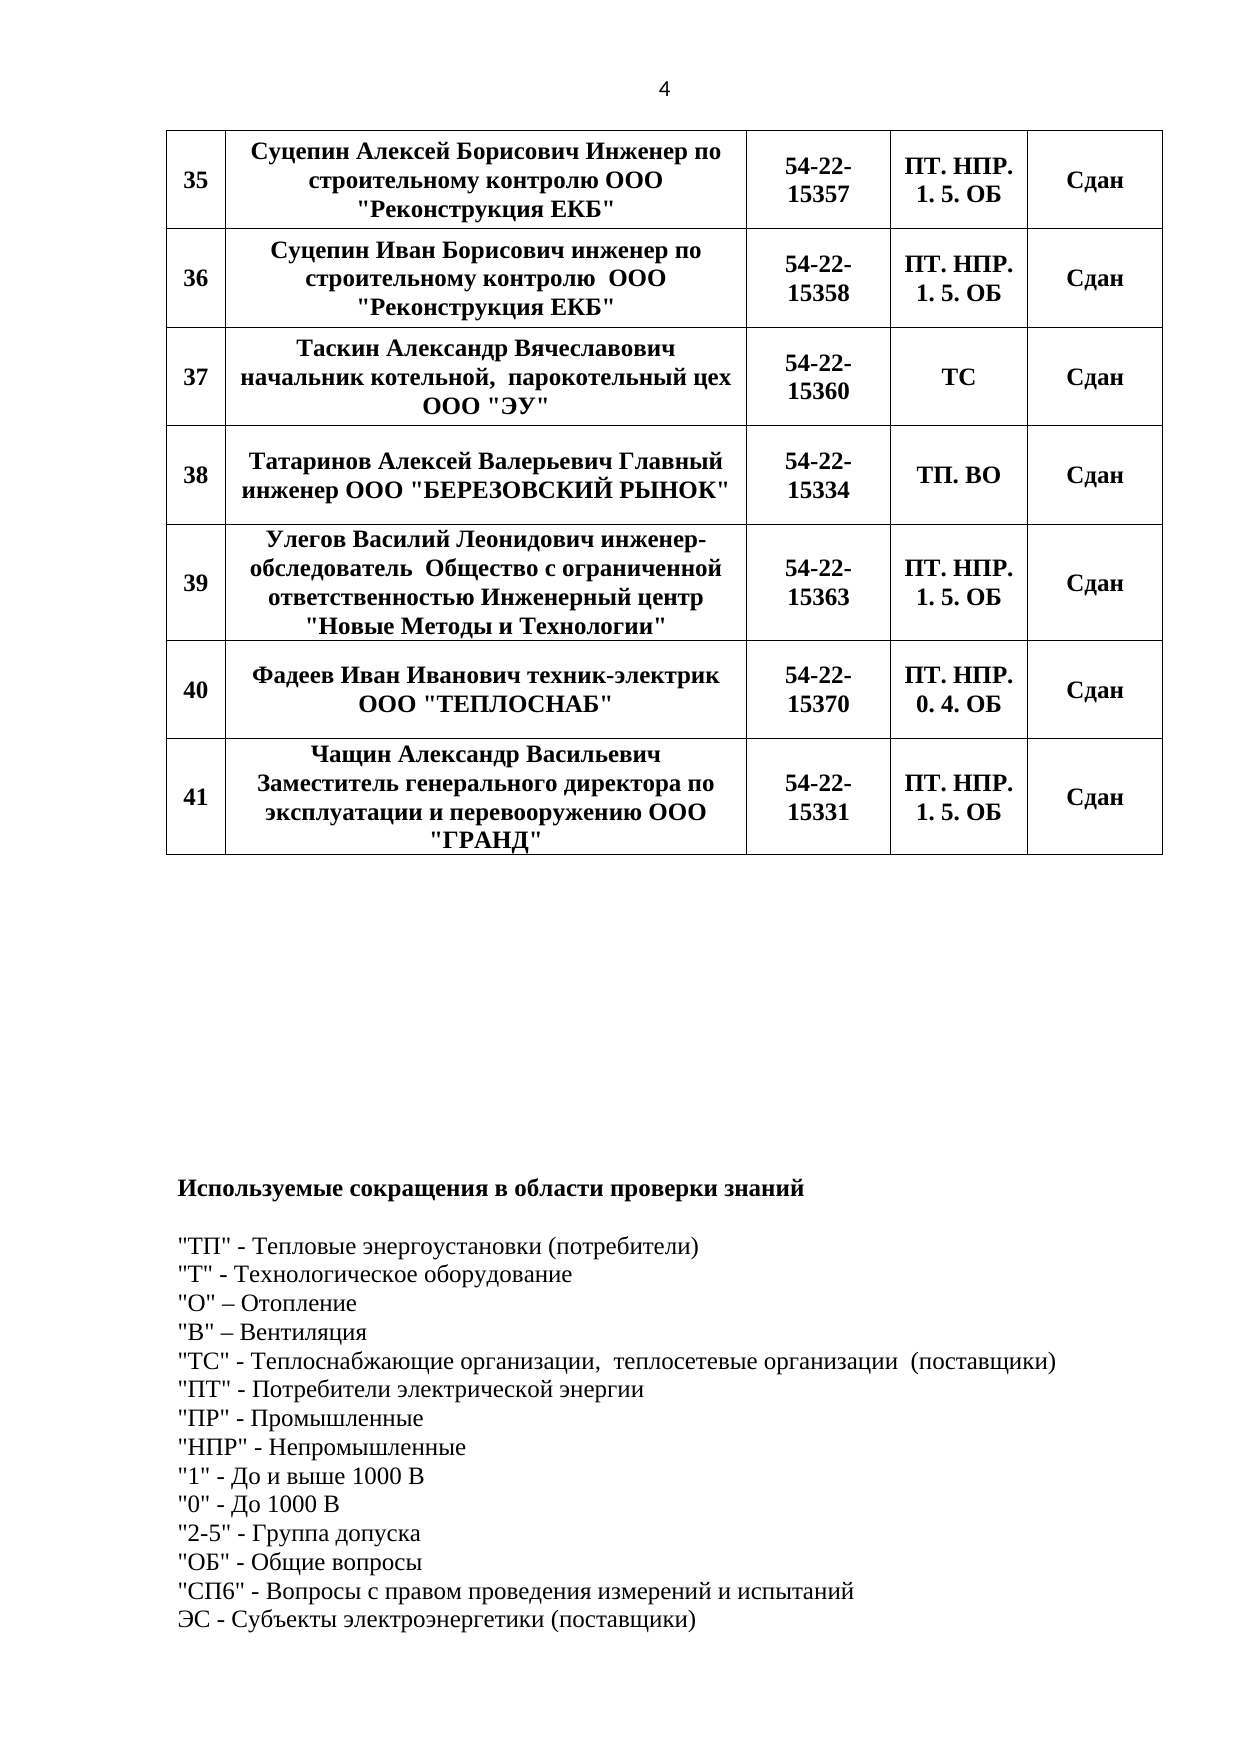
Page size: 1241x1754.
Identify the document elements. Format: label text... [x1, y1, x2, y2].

table_cell Сдан [1028, 426, 1162, 523]
text "2-5" - Группа допуска [177, 1518, 1152, 1547]
text "ТС" - Теплоснабжающие организации, теплосетевые организации (поставщики) [177, 1346, 1152, 1374]
table_cell 38 [167, 426, 225, 523]
table_cell ТП. ВО [891, 426, 1027, 523]
table_cell ПТ. НПР. 1. 5. ОБ [891, 131, 1027, 228]
table_cell Сдан [1028, 131, 1162, 228]
table_cell Сдан [1028, 641, 1162, 738]
table_cell Сдан [1028, 525, 1162, 639]
table_cell ПТ. НПР. 1. 5. ОБ [891, 525, 1027, 639]
table_cell Таскин Александр Вячеславович начальник котельной, парокотельный цех ООО "ЭУ" [226, 328, 746, 425]
text "0" - До 1000 В [177, 1489, 1152, 1518]
table_cell ПТ. НПР. 1. 5. ОБ [891, 229, 1027, 327]
table_cell 36 [167, 229, 225, 327]
text "ОБ" - Общие вопросы [177, 1547, 1152, 1576]
table_cell Улегов Василий Леонидович инженер-обследователь Общество с ограниченной ответственностью Инженерный центр "Новые Методы и Технологии" [226, 525, 746, 639]
text Используемые сокращения в области проверки знаний [177, 1173, 1152, 1202]
text "ПТ" - Потребители электрической энергии [177, 1374, 1152, 1403]
table_cell 54-22-15358 [747, 229, 890, 327]
table_cell Чащин Александр Васильевич Заместитель генерального директора по эксплуатации и перевооружению ООО "ГРАНД" [226, 739, 746, 854]
table_cell Фадеев Иван Иванович техник-электрик ООО "ТЕПЛОСНАБ" [226, 641, 746, 738]
table_cell Сдан [1028, 328, 1162, 425]
table_cell 35 [167, 131, 225, 228]
table_cell 54-22-15363 [747, 525, 890, 639]
table_cell 40 [167, 641, 225, 738]
table_cell Суцепин Иван Борисович инженер по строительному контролю ООО "Реконструкция ЕКБ" [226, 229, 746, 327]
text "ПР" - Промышленные [177, 1403, 1152, 1432]
table_cell 54-22-15331 [747, 739, 890, 854]
table_cell 54-22-15357 [747, 131, 890, 228]
text "ТП" - Тепловые энергоустановки (потребители) [177, 1231, 1152, 1259]
table_cell ПТ. НПР. 1. 5. ОБ [891, 739, 1027, 854]
table_cell 37 [167, 328, 225, 425]
table_cell 54-22-15360 [747, 328, 890, 425]
text ЭС - Субъекты электроэнергетики (поставщики) [177, 1604, 1152, 1633]
table_cell 39 [167, 525, 225, 639]
table_cell 54-22-15370 [747, 641, 890, 738]
table_cell 41 [167, 739, 225, 854]
table_cell Сдан [1028, 739, 1162, 854]
text "В" – Вентиляция [177, 1317, 1152, 1346]
table_cell ТС [891, 328, 1027, 425]
text "НПР" - Непромышленные [177, 1432, 1152, 1461]
text "Т" - Технологическое оборудование [177, 1259, 1152, 1288]
table_cell Сдан [1028, 229, 1162, 327]
table_cell Суцепин Алексей Борисович Инженер по строительному контролю ООО "Реконструкция ЕКБ" [226, 131, 746, 228]
text "О" – Отопление [177, 1288, 1152, 1317]
text "1" - До и выше 1000 В [177, 1461, 1152, 1489]
table_cell ПТ. НПР. 0. 4. ОБ [891, 641, 1027, 738]
text "СП6" - Вопросы с правом проведения измерений и испытаний [177, 1576, 1152, 1604]
table_cell Татаринов Алексей Валерьевич Главный инженер ООО "БЕРЕЗОВСКИЙ РЫНОК" [226, 426, 746, 523]
table_cell 54-22-15334 [747, 426, 890, 523]
